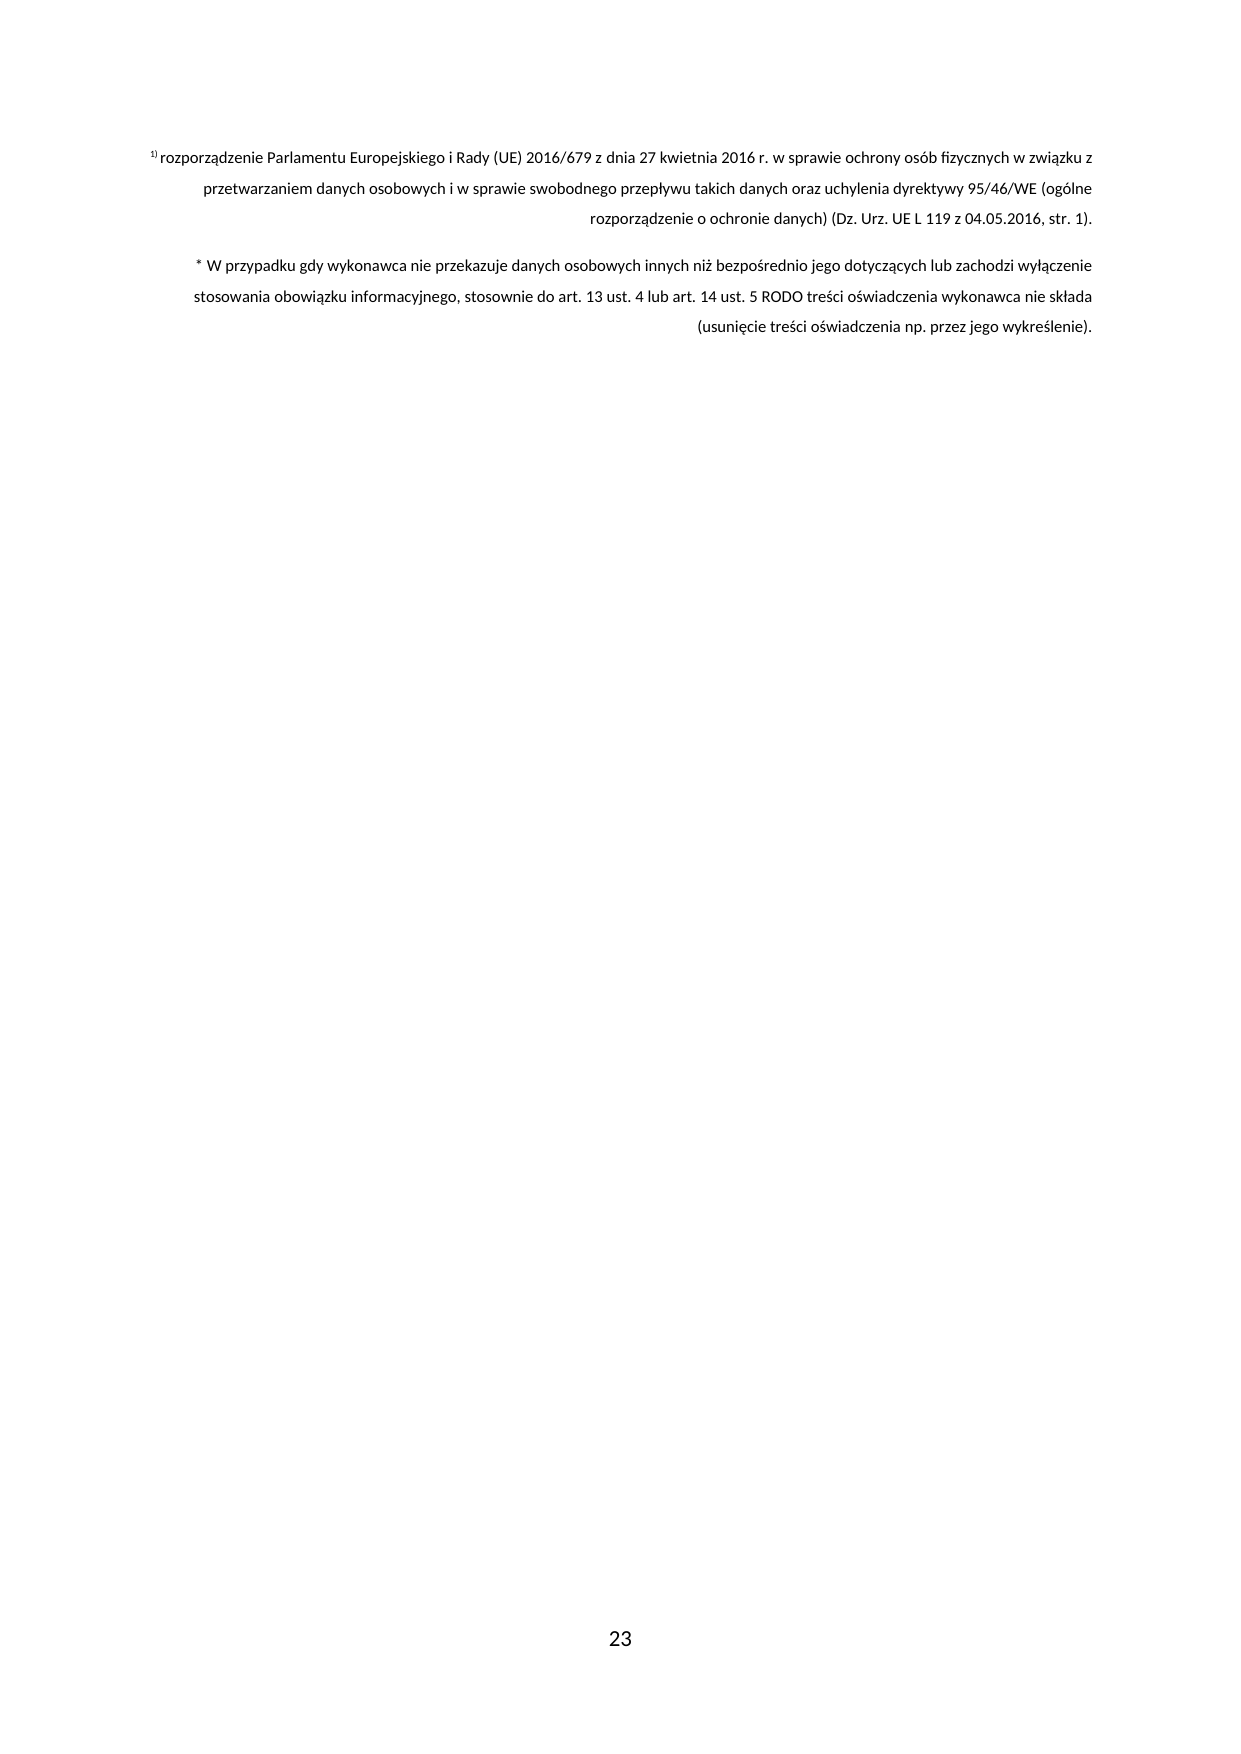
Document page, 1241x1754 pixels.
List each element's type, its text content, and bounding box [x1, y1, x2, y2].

text * W przypadku gdy wykonawca nie przekazuje danych osobowych innych niż bezpośrednio jego dotyczących lub zachodzi wyłączenie stosowania obowiązku informacyjnego, stosownie do art. 13 ust. 4 lub art. 14 ust. 5 RODO treści oświadczenia wykonawca nie składa (usunięcie treści oświadczenia np. przez jego wykreślenie). [148, 256, 1093, 337]
text 1) rozporządzenie Parlamentu Europejskiego i Rady (UE) 2016/679 z dnia 27 kwietnia 2016 r. w sprawie ochrony osób fizycznych w związku z przetwarzaniem danych osobowych i w sprawie swobodnego przepływu takich danych oraz uchylenia dyrektywy 95/46/WE (ogólne rozporządzenie o ochronie danych) (Dz. Urz. UE L 119 z 04.05.2016, str. 1). [148, 148, 1093, 229]
